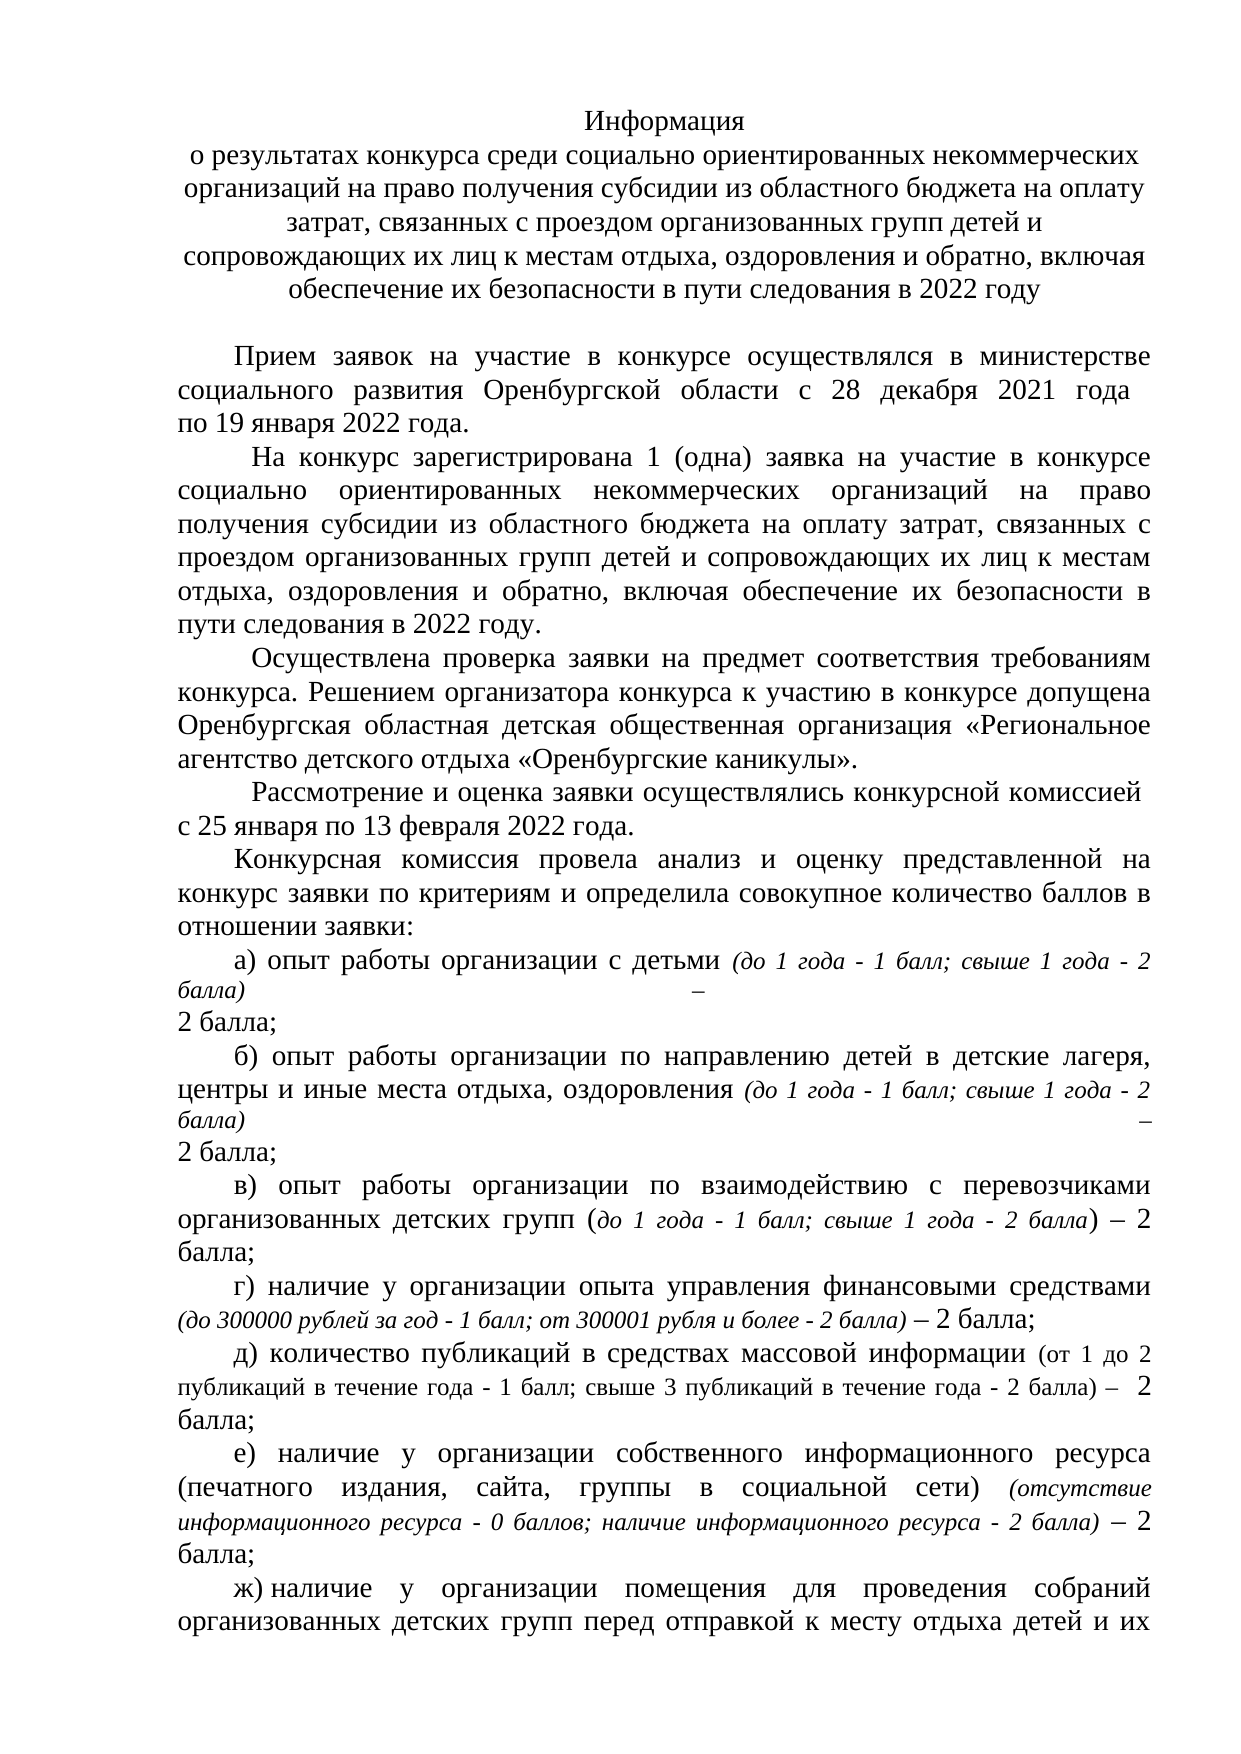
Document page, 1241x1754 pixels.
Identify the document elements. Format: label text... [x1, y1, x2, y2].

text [177, 1570, 1152, 1637]
text Осуществлена проверка заявки на предмет соответствия требованиям конкурса. Решением организатора конкурса к участию в конкурсе допущена Оренбургская областная детская общественная организация «Региональное агентство детского отдыха «Оренбургские каникулы». [177, 640, 1152, 774]
text в) опыт работы организации по взаимодействию с перевозчиками организованных детских групп (до 1 года - 1 балл; свыше 1 года - 2 балла) – 2 балла; [177, 1167, 1152, 1268]
text е) наличие у организации собственного информационного ресурса (печатного издания, сайта, группы в социальной сети) (отсутствие информационного ресурса - 0 баллов; наличие информационного ресурса - 2 балла) – 2 балла; [177, 1436, 1152, 1570]
text На конкурс зарегистрирована 1 (одна) заявка на участие в конкурсе социально ориентированных некоммерческих организаций на право получения субсидии из областного бюджета на оплату затрат, связанных с проездом организованных групп детей и сопровождающих их лиц к местам отдыха, оздоровления и обратно, включая обеспечение их безопасности в пути следования в 2022 году. [177, 439, 1152, 640]
text г) наличие у организации опыта управления финансовыми средствами (до 300000 рублей за год - 1 балл; от 300001 рубля и более - 2 балла) – 2 балла; [177, 1268, 1152, 1335]
text д) количество публикаций в средствах массовой информации (от 1 до 2 публикаций в течение года - 1 балл; свыше 3 публикаций в течение года - 2 балла) – 2 балла; [177, 1335, 1152, 1436]
text б) опыт работы организации по направлению детей в детские лагеря, центры и иные места отдыха, оздоровления (до 1 года - 1 балл; свыше 1 года - 2 балла) – 2 балла; [177, 1038, 1152, 1167]
text Конкурсная комиссия провела анализ и оценку представленной на конкурс заявки по критериям и определила совокупное количество баллов в отношении заявки: [177, 841, 1152, 942]
text а) опыт работы организации с детьми (до 1 года - 1 балл; свыше 1 года - 2 балла) – 2 балла; [177, 942, 1152, 1038]
text Прием заявок на участие в конкурсе осуществлялся в министерстве социального развития Оренбургской области с 28 декабря 2021 года по 19 января 2022 года. [177, 338, 1152, 439]
text Информация [177, 103, 1152, 137]
text о результатах конкурса среди социально ориентированных некоммерческих организаций на право получения субсидии из областного бюджета на оплату затрат, связанных с проездом организованных групп детей и сопровождающих их лиц к местам отдыха, оздоровления и обратно, включая обеспечение их безопасности в пути следования в 2022 году [177, 137, 1152, 305]
text Рассмотрение и оценка заявки осуществлялись конкурсной комиссией с 25 января по 13 февраля 2022 года. [177, 774, 1152, 841]
